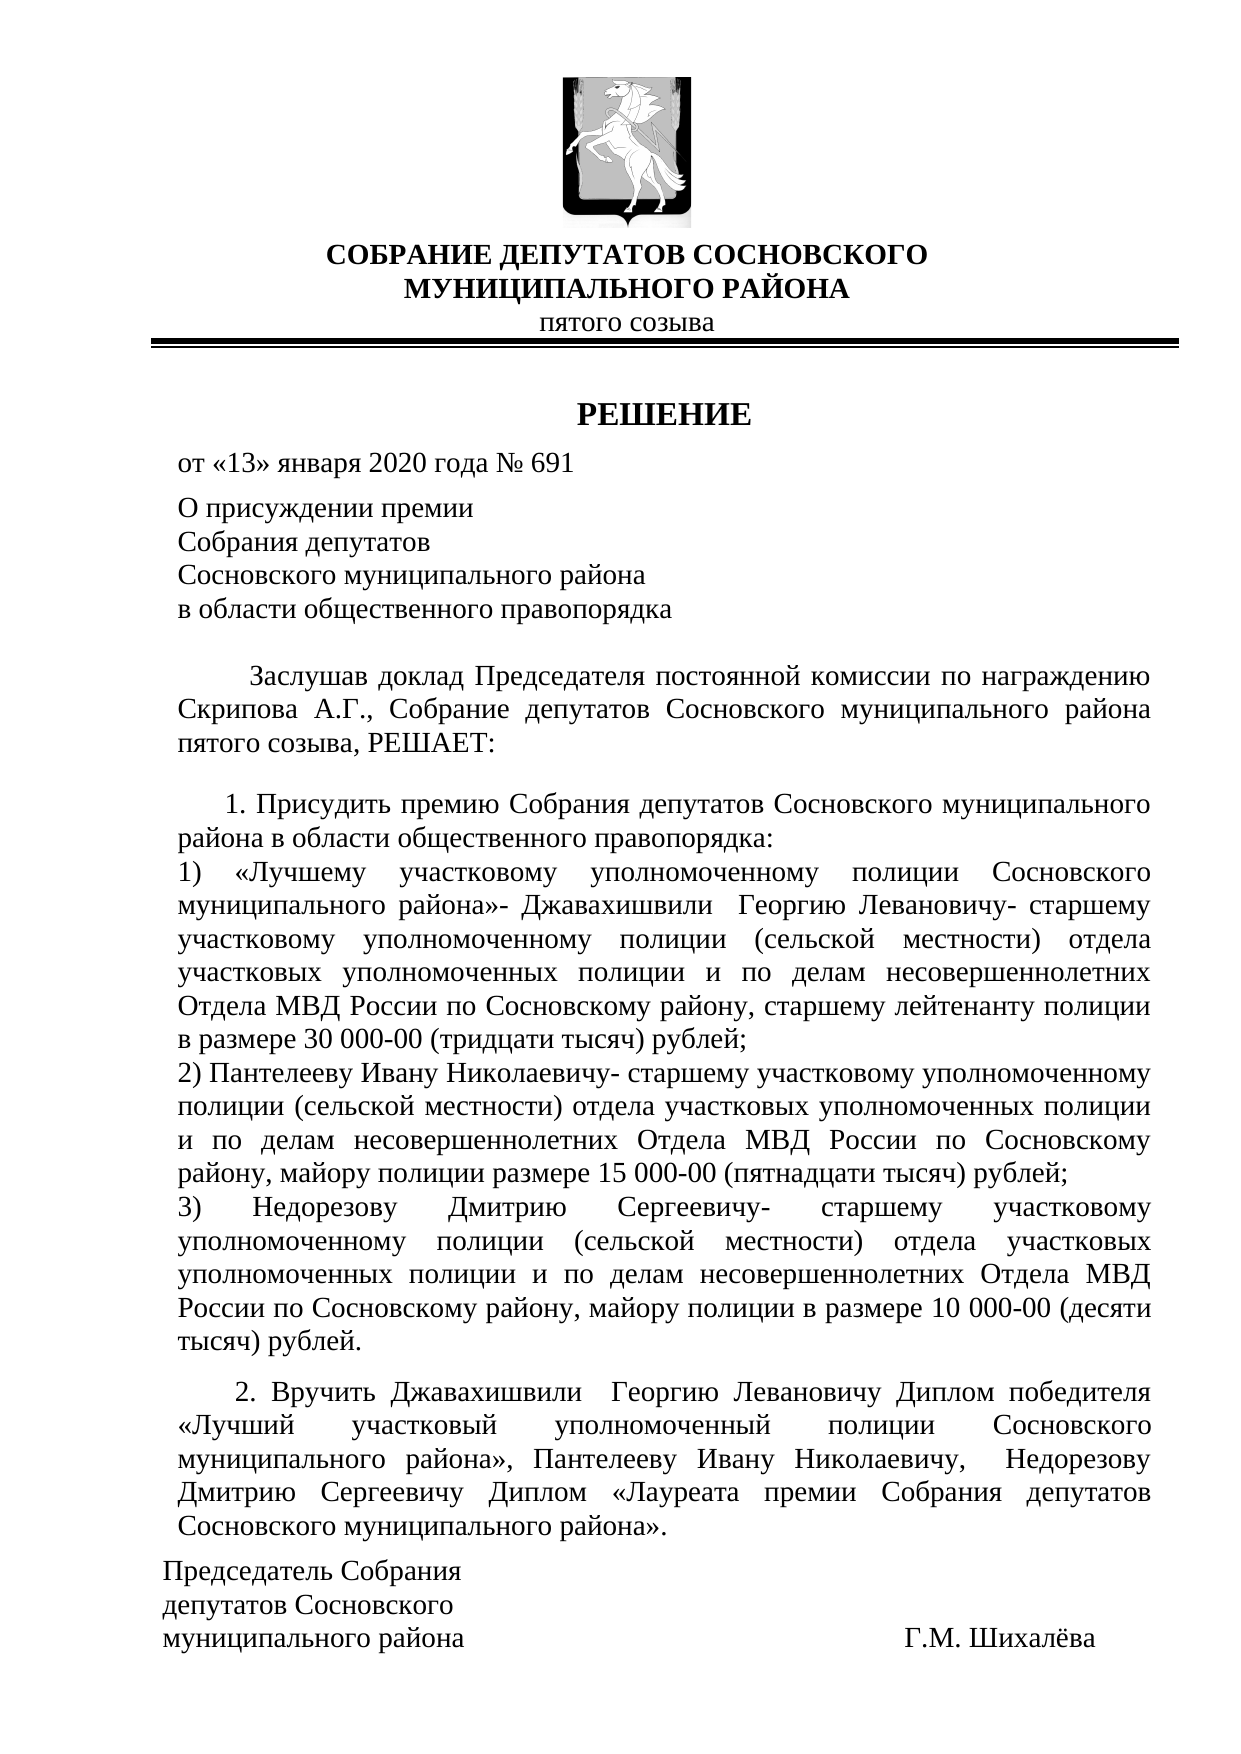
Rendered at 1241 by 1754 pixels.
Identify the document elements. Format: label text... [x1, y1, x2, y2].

text муниципального района Г.М. Шихалёва [162, 1620, 1152, 1654]
text депутатов Сосновского [162, 1587, 1152, 1620]
text МУНИЦИПАЛЬНОГО РАЙОНА [102, 271, 1152, 304]
text Заслушав доклад Председателя постоянной комиссии по награждению Скрипова А.Г., Собрание депутатов Сосновского муниципального района пятого созыва, РЕШАЕТ: [177, 658, 1152, 759]
text О присуждении премии [177, 490, 1152, 524]
text РЕШЕНИЕ [177, 394, 1152, 433]
table_header [151, 348, 1179, 356]
text 2) Пантелееву Ивану Николаевичу- старшему участковому уполномоченному полиции (сельской местности) отдела участковых уполномоченных полиции и по делам несовершеннолетних Отдела МВД России по Сосновскому району, майору полиции размере 15 000-00 (пятнадцати тысяч) рублей; [177, 1055, 1152, 1189]
text в области общественного правопорядка [177, 591, 1152, 624]
text СОБРАНИЕ ДЕПУТАТОВ СОСНОВСКОГО [102, 237, 1152, 271]
text Председатель Собрания [162, 1553, 1152, 1587]
text от «13» января 2020 года № 691 [177, 445, 1152, 478]
text 3) Недорезову Дмитрию Сергеевичу- старшему участковому уполномоченному полиции (сельской местности) отдела участковых уполномоченных полиции и по делам несовершеннолетних Отдела МВД России по Сосновскому району, майору полиции в размере 10 000-00 (десяти тысяч) рублей. [177, 1189, 1152, 1357]
picture [562, 77, 692, 228]
text 2. Вручить Джавахишвили Георгию Левановичу Диплом победителя «Лучший участковый уполномоченный полиции Сосновского муниципального района», Пантелееву Ивану Николаевичу, Недорезову Дмитрию Сергеевичу Диплом «Лауреата премии Собрания депутатов Сосновского муниципального района». [177, 1374, 1152, 1541]
text 1. Присудить премию Собрания депутатов Сосновского муниципального района в области общественного правопорядка: [177, 787, 1152, 854]
text Сосновского муниципального района [177, 557, 1152, 591]
text пятого созыва [102, 304, 1152, 338]
text Собрания депутатов [177, 524, 1152, 557]
text 1) «Лучшему участковому уполномоченному полиции Сосновского муниципального района»- Джавахишвили Георгию Левановичу- старшему участковому уполномоченному полиции (сельской местности) отдела участковых уполномоченных полиции и по делам несовершеннолетних Отдела МВД России по Сосновскому району, старшему лейтенанту полиции в размере 30 000-00 (тридцати тысяч) рублей; [177, 854, 1152, 1055]
